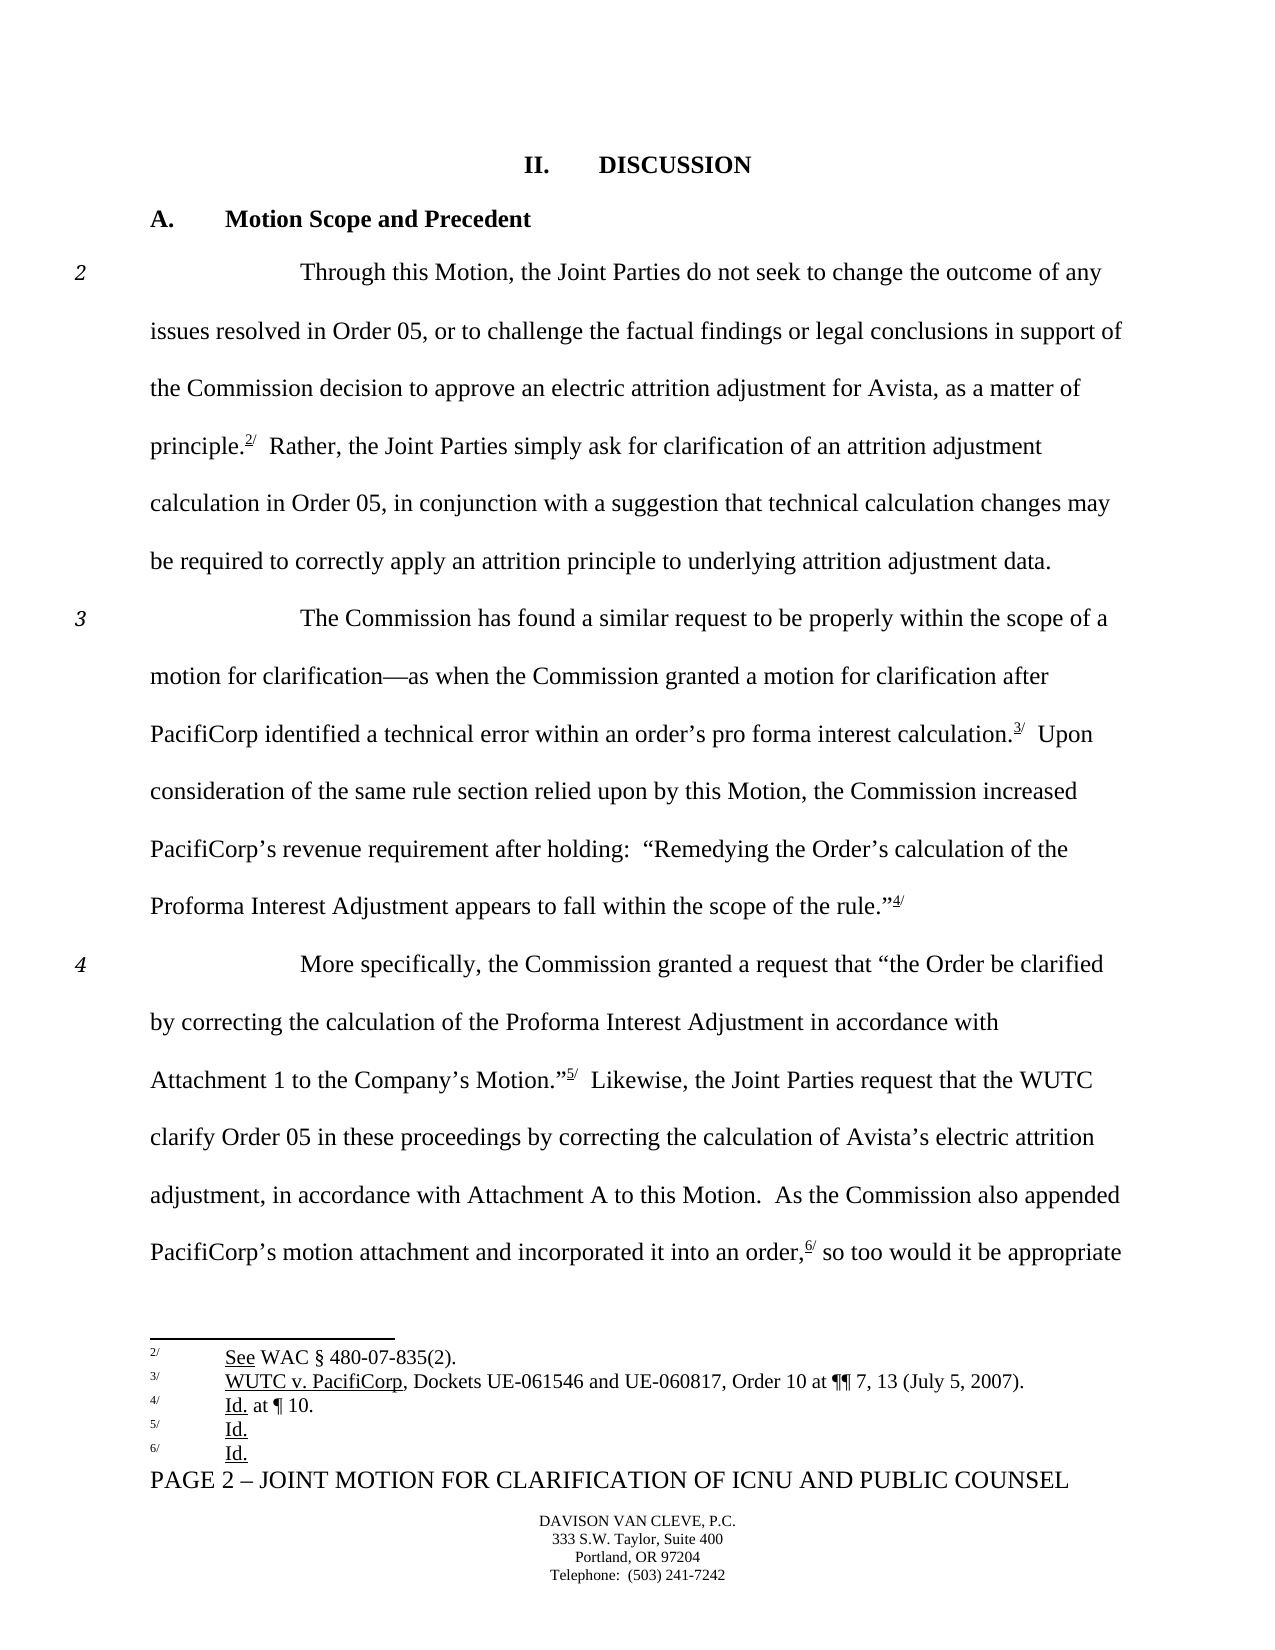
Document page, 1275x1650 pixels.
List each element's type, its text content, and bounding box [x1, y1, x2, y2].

text Through this Motion, the Joint Parties do not seek to change the outcome of any issues resolved in Order 05, or to challenge the factual findings or legal conclusions in support of the Commission decision to approve an electric attrition adjustment for Avista, as a matter of principle./ Rather, the Joint Parties simply ask for clarification of an attrition adjustment calculation in Order 05, in conjunction with a suggestion that technical calculation changes may be required to correctly apply an attrition principle to underlying attrition adjustment data. [75, 257, 1125, 574]
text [75, 949, 1125, 1266]
text The Commission has found a similar request to be properly within the scope of a motion for clarification—as when the Commission granted a motion for clarification after PacifiCorp identified a technical error within an order’s pro forma interest calculation./ Upon consideration of the same rule section relied upon by this Motion, the Commission increased PacifiCorp’s revenue requirement after holding: “Remedying the Order’s calculation of the Proforma Interest Adjustment appears to fall within the scope of the rule.”/ [75, 603, 1125, 920]
text II. DISCUSSION [150, 150, 1125, 179]
text A. Motion Scope and Precedent [150, 204, 1125, 232]
